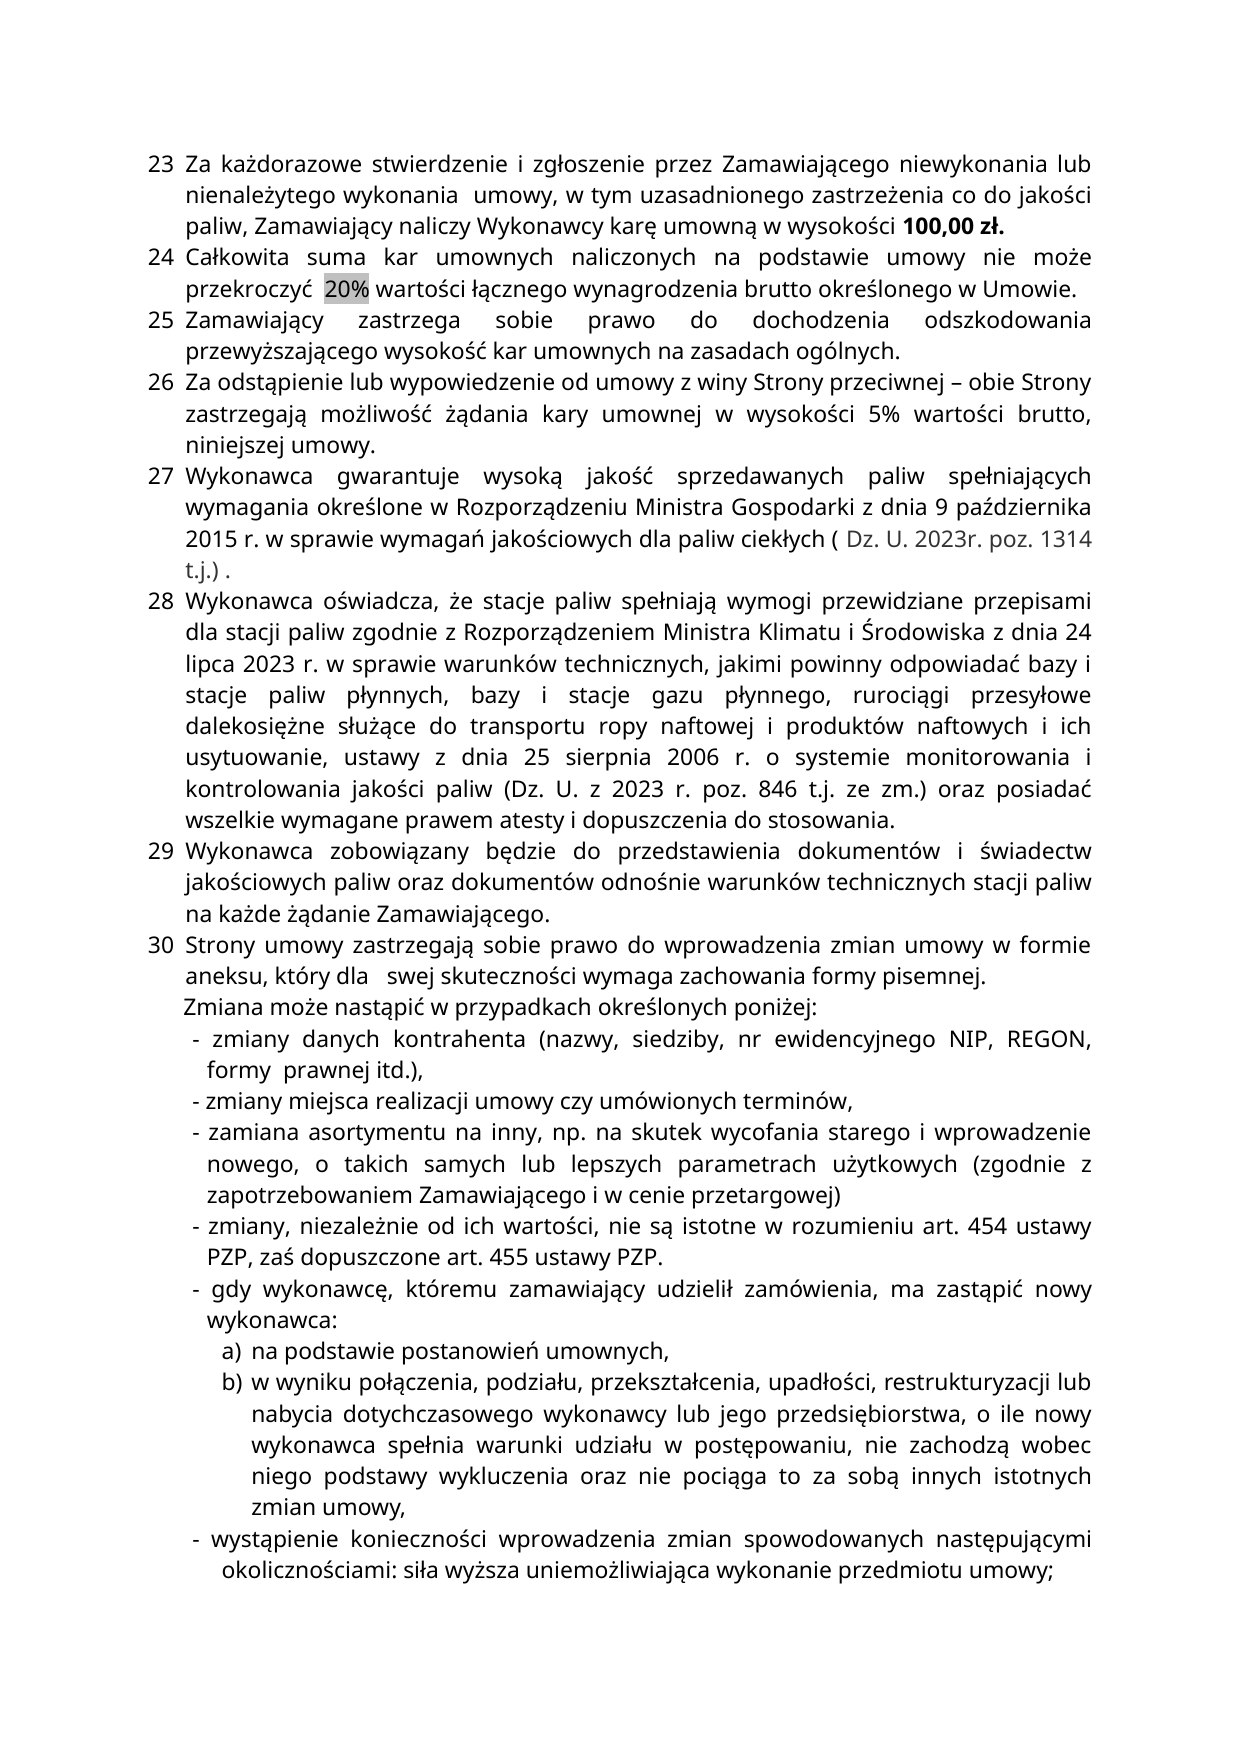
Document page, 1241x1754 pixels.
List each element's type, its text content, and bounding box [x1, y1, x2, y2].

text - gdy wykonawcę, któremu zamawiający udzielił zamówienia, ma zastąpić nowy wykonawca: [192, 1273, 1093, 1335]
text - zmiany miejsca realizacji umowy czy umówionych terminów, [148, 1085, 1093, 1116]
list Strony umowy zastrzegają sobie prawo do wprowadzenia zmian umowy w formie aneksu, który dla swej skuteczności wymaga zachowania formy pisemnej. [148, 929, 1093, 991]
text Zmiana może nastąpić w przypadkach określonych poniżej: [177, 991, 1093, 1023]
text - zamiana asortymentu na inny, np. na skutek wycofania starego i wprowadzenie nowego, o takich samych lub lepszych parametrach użytkowych (zgodnie z zapotrzebowaniem Zamawiającego i w cenie przetargowej) [192, 1116, 1093, 1210]
list na podstawie postanowień umownych, [221, 1335, 1093, 1366]
list Całkowita suma kar umownych naliczonych na podstawie umowy nie może przekroczyć 20% wartości łącznego wynagrodzenia brutto określonego w Umowie. [148, 241, 1093, 304]
list - wystąpienie konieczności wprowadzenia zmian spowodowanych następującymi okolicznościami: siła wyższa uniemożliwiająca wykonanie przedmiotu umowy; [192, 1523, 1093, 1585]
list w wyniku połączenia, podziału, przekształcenia, upadłości, restrukturyzacji lub nabycia dotychczasowego wykonawcy lub jego przedsiębiorstwa, o ile nowy wykonawca spełnia warunki udziału w postępowaniu, nie zachodzą wobec niego podstawy wykluczenia oraz nie pociąga to za sobą innych istotnych zmian umowy, [221, 1366, 1093, 1523]
list Wykonawca gwarantuje wysoką jakość sprzedawanych paliw spełniających wymagania określone w Rozporządzeniu Ministra Gospodarki z dnia 9 października 2015 r. w sprawie wymagań jakościowych dla paliw ciekłych ( Dz. U. 2023r. poz. 1314 t.j.) . [148, 460, 1093, 585]
list Za odstąpienie lub wypowiedzenie od umowy z winy Strony przeciwnej – obie Strony zastrzegają możliwość żądania kary umownej w wysokości 5% wartości brutto, niniejszej umowy. [148, 366, 1093, 460]
list Wykonawca zobowiązany będzie do przedstawienia dokumentów i świadectw jakościowych paliw oraz dokumentów odnośnie warunków technicznych stacji paliw na każde żądanie Zamawiającego. [148, 835, 1093, 929]
list Za każdorazowe stwierdzenie i zgłoszenie przez Zamawiającego niewykonania lub nienależytego wykonania umowy, w tym uzasadnionego zastrzeżenia co do jakości paliw, Zamawiający naliczy Wykonawcy karę umowną w wysokości 100,00 zł. [148, 148, 1093, 241]
list Zamawiający zastrzega sobie prawo do dochodzenia odszkodowania przewyższającego wysokość kar umownych na zasadach ogólnych. [148, 304, 1093, 366]
list Wykonawca oświadcza, że stacje paliw spełniają wymogi przewidziane przepisami dla stacji paliw zgodnie z Rozporządzeniem Ministra Klimatu i Środowiska z dnia 24 lipca 2023 r. w sprawie warunków technicznych, jakimi powinny odpowiadać bazy i stacje paliw płynnych, bazy i stacje gazu płynnego, rurociągi przesyłowe dalekosiężne służące do transportu ropy naftowej i produktów naftowych i ich usytuowanie, ustawy z dnia 25 sierpnia 2006 r. o systemie monitorowania i kontrolowania jakości paliw (Dz. U. z 2023 r. poz. 846 t.j. ze zm.) oraz posiadać wszelkie wymagane prawem atesty i dopuszczenia do stosowania. [148, 585, 1093, 835]
text - zmiany, niezależnie od ich wartości, nie są istotne w rozumieniu art. 454 ustawy PZP, zaś dopuszczone art. 455 ustawy PZP. [192, 1210, 1093, 1273]
text - zmiany danych kontrahenta (nazwy, siedziby, nr ewidencyjnego NIP, REGON, formy prawnej itd.), [192, 1023, 1093, 1085]
